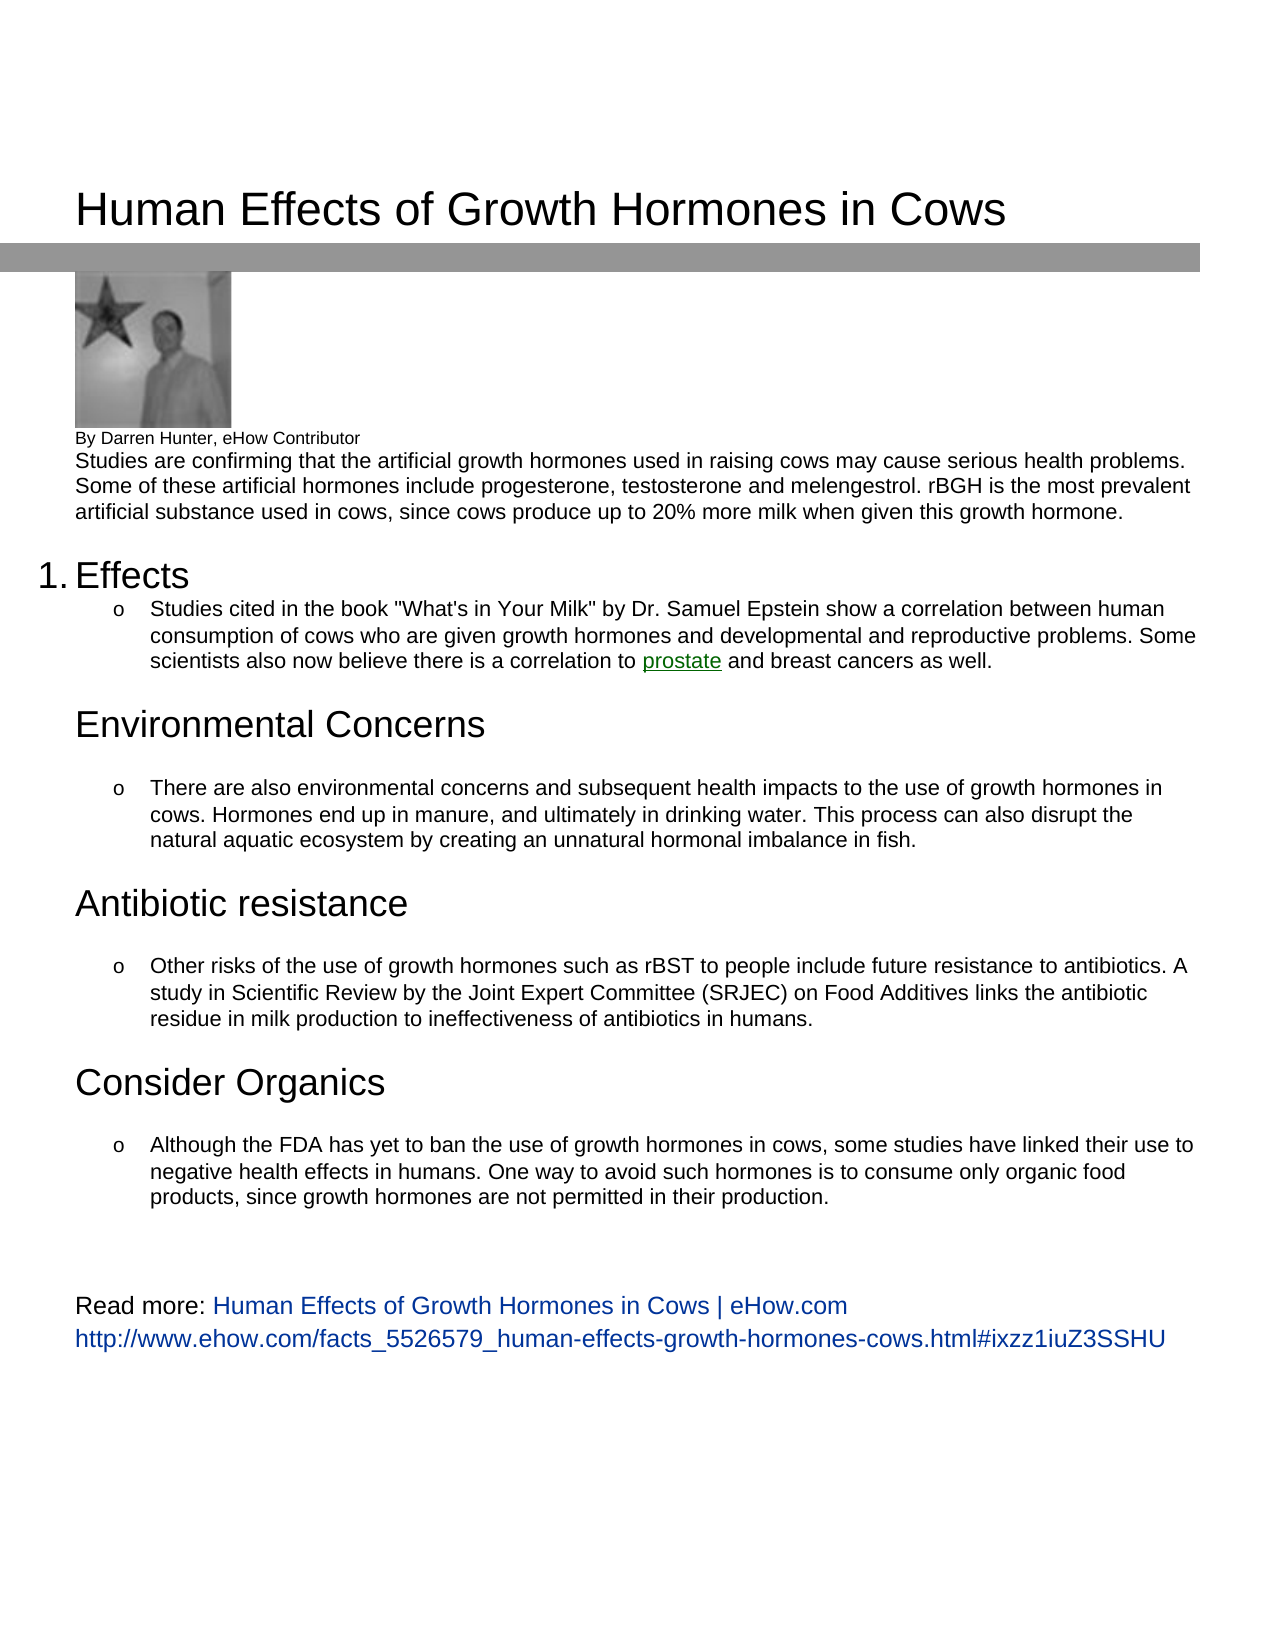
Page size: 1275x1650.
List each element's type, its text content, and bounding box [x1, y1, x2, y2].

text Consider Organics [75, 1060, 1200, 1103]
text Antibiotic resistance [75, 881, 1200, 924]
list Although the FDA has yet to ban the use of growth hormones in cows, some studies have linked their use to negative health effects in humans. One way to avoid such hormones is to consume only organic food products, since growth hormones are not permitted in their production. [112, 1132, 1200, 1209]
text Human Effects of Growth Hormones in Cows [75, 181, 1200, 235]
picture [75, 271, 232, 428]
text X [0, 243, 1200, 272]
list There are also environmental concerns and subsequent health impacts to the use of growth hormones in cows. Hormones end up in manure, and ultimately in drinking water. This process can also disrupt the natural aquatic ecosystem by creating an unnatural hormonal imbalance in fish. [112, 775, 1200, 852]
text By Darren Hunter, eHow Contributor [75, 428, 1200, 448]
list Other risks of the use of growth hormones such as rBST to people include future resistance to antibiotics. A study in Scientific Review by the Joint Expert Committee (SRJEC) on Food Additives links the antibiotic residue in milk production to ineffectiveness of antibiotics in humans. [112, 953, 1200, 1031]
text Read more: Human Effects of Growth Hormones in Cows | eHow.com http://www.ehow.com/facts_5526579_human-effects-growth-hormones-cows.html#ixzz1iuZ3SSHU [75, 1225, 1200, 1353]
text Studies are confirming that the artificial growth hormones used in raising cows may cause serious health problems. Some of these artificial hormones include progesterone, testosterone and melengestrol. rBGH is the most prevalent artificial substance used in cows, since cows produce up to 20% more milk when given this growth hormone. [75, 448, 1200, 524]
text Environmental Concerns [75, 702, 1200, 746]
list Studies cited in the book "What's in Your Milk" by Dr. Samuel Epstein show a correlation between human consumption of cows who are given growth hormones and developmental and reproductive problems. Some scientists also now believe there is a correlation to prostate and breast cancers as well. [112, 596, 1200, 673]
list Effects [37, 553, 1200, 596]
